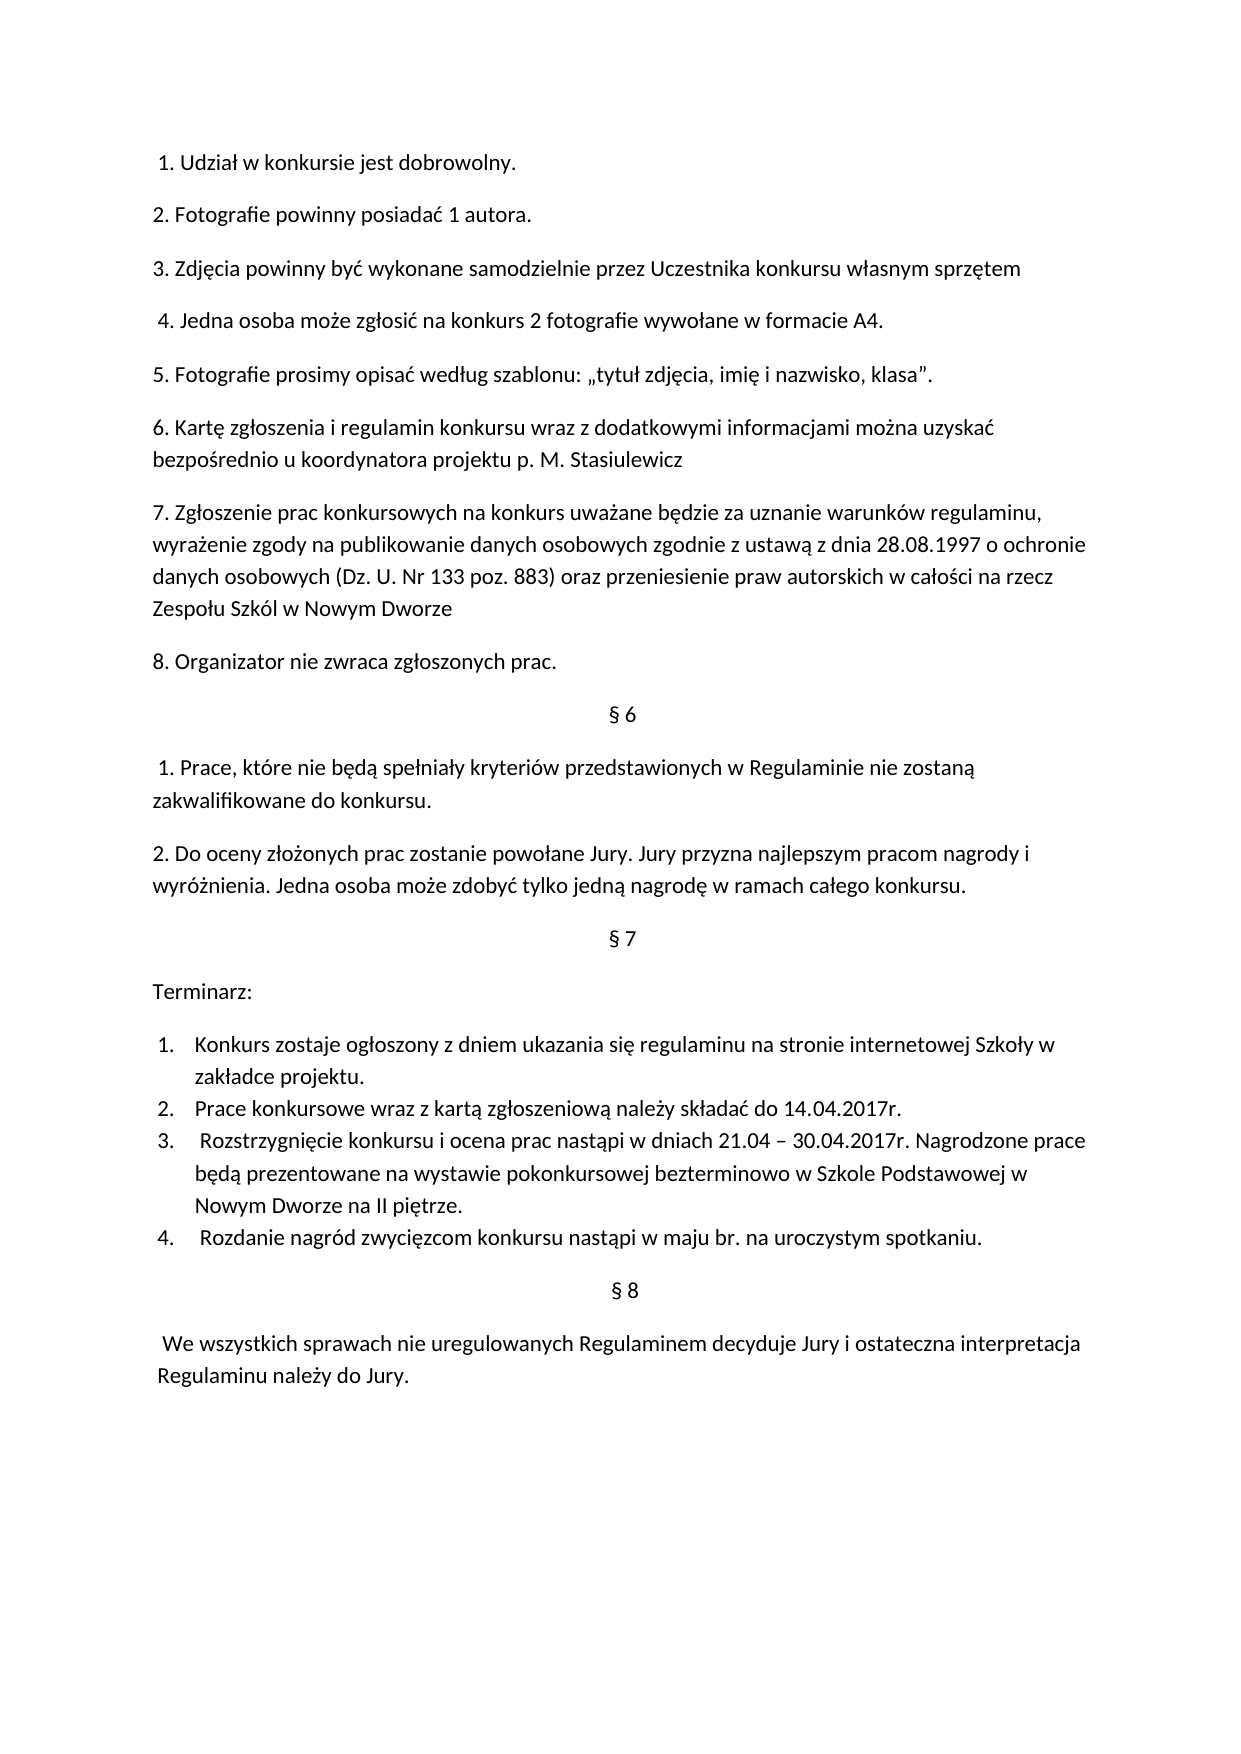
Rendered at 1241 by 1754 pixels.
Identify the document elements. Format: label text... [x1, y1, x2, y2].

text 2. Fotografie powinny posiadać 1 autora. [152, 201, 1093, 229]
text 5. Fotografie prosimy opisać według szablonu: „tytuł zdjęcia, imię i nazwisko, klasa”. [152, 360, 1093, 388]
text 1. Udział w konkursie jest dobrowolny. [152, 148, 1093, 176]
text 4. Jedna osoba może zgłosić na konkurs 2 fotografie wywołane w formacie A4. [152, 307, 1093, 335]
text § 7 [152, 924, 1093, 952]
text 1. Prace, które nie będą spełniały kryteriów przedstawionych w Regulaminie nie zostaną zakwalifikowane do konkursu. [152, 753, 1093, 814]
list Konkurs zostaje ogłoszony z dniem ukazania się regulaminu na stronie internetowej Szkoły w zakładce projektu. [157, 1030, 1093, 1090]
list Rozdanie nagród zwycięzcom konkursu nastąpi w maju br. na uroczystym spotkaniu. [157, 1223, 1093, 1251]
text § 8 [157, 1276, 1093, 1304]
text § 6 [152, 701, 1093, 728]
list Rozstrzygnięcie konkursu i ocena prac nastąpi w dniach 21.04 – 30.04.2017r. Nagrodzone prace będą prezentowane na wystawie pokonkursowej bezterminowo w Szkole Podstawowej w Nowym Dworze na II piętrze. [157, 1127, 1093, 1219]
list Prace konkursowe wraz z kartą zgłoszeniową należy składać do 14.04.2017r. [157, 1094, 1093, 1122]
text 2. Do oceny złożonych prac zostanie powołane Jury. Jury przyzna najlepszym pracom nagrody i wyróżnienia. Jedna osoba może zdobyć tylko jedną nagrodę w ramach całego konkursu. [152, 839, 1093, 899]
text 7. Zgłoszenie prac konkursowych na konkurs uważane będzie za uznanie warunków regulaminu, wyrażenie zgody na publikowanie danych osobowych zgodnie z ustawą z dnia 28.08.1997 o ochronie danych osobowych (Dz. U. Nr 133 poz. 883) oraz przeniesienie praw autorskich w całości na rzecz Zespołu Szkól w Nowym Dworze [152, 498, 1093, 622]
text 3. Zdjęcia powinny być wykonane samodzielnie przez Uczestnika konkursu własnym sprzętem [152, 254, 1093, 282]
text 8. Organizator nie zwraca zgłoszonych prac. [152, 647, 1093, 676]
text We wszystkich sprawach nie uregulowanych Regulaminem decyduje Jury i ostateczna interpretacja Regulaminu należy do Jury. [157, 1329, 1093, 1389]
text Terminarz: [152, 977, 1093, 1005]
text 6. Kartę zgłoszenia i regulamin konkursu wraz z dodatkowymi informacjami można uzyskać bezpośrednio u koordynatora projektu p. M. Stasiulewicz [152, 413, 1093, 473]
